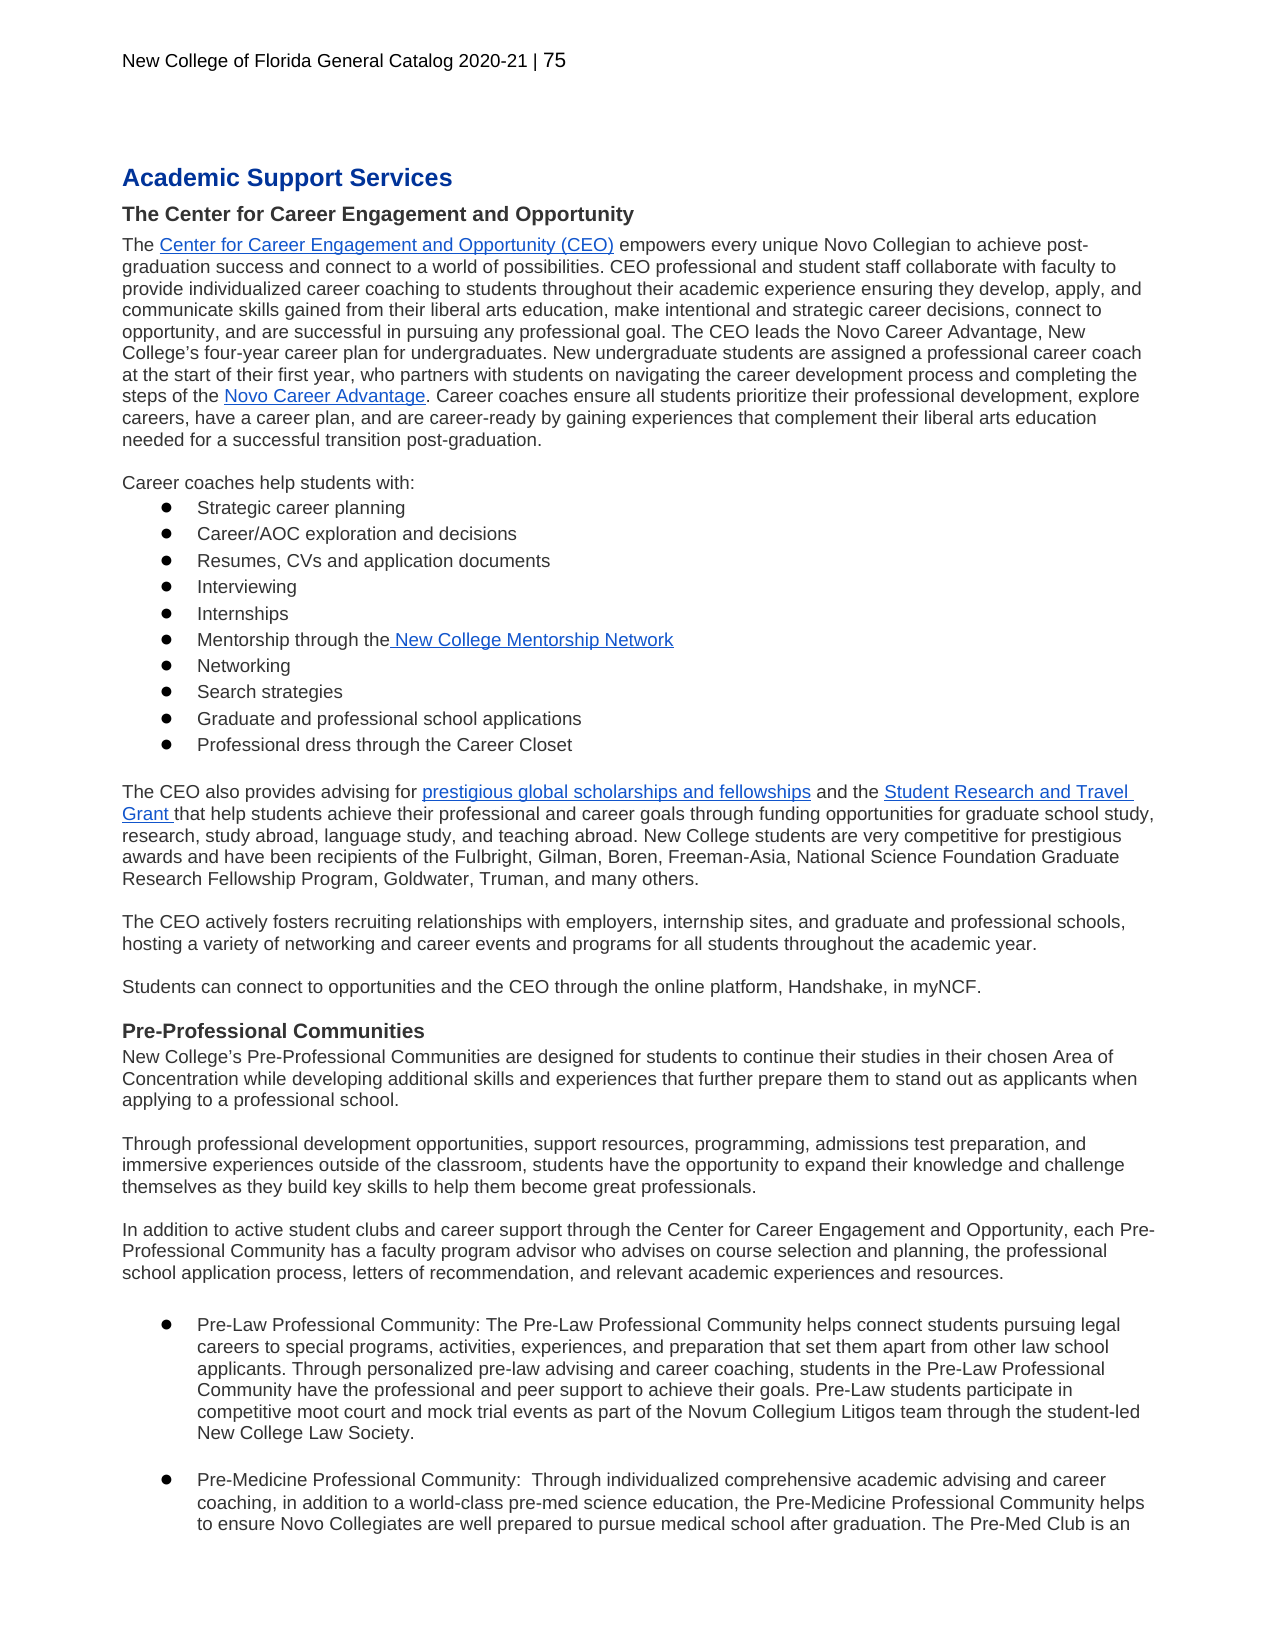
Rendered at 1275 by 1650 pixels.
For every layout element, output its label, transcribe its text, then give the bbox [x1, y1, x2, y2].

list Resumes, CVs and application documents [159, 546, 1162, 572]
list Networking [159, 651, 1162, 677]
list Interviewing [159, 572, 1162, 598]
text The CEO also provides advising for prestigious global scholarships and fellowships and the Student Research and Travel Grant that help students achieve their professional and career goals through funding opportunities for graduate school study, research, study abroad, language study, and teaching abroad. New College students are very competitive for prestigious awards and have been recipients of the Fulbright, Gilman, Boren, Freeman-Asia, National Science Foundation Graduate Research Fellowship Program, Goldwater, Truman, and many others. [122, 781, 1162, 889]
text New College’s Pre-Professional Communities are designed for students to continue their studies in their chosen Area of Concentration while developing additional skills and experiences that further prepare them to stand out as applicants when applying to a professional school. [122, 1046, 1162, 1111]
list Search strategies [159, 677, 1162, 704]
text The CEO actively fosters recruiting relationships with employers, internship sites, and graduate and professional schools, hosting a variety of networking and career events and programs for all students throughout the academic year. [122, 911, 1162, 954]
text Through professional development opportunities, support resources, programming, admissions test preparation, and immersive experiences outside of the classroom, students have the opportunity to expand their knowledge and challenge themselves as they build key skills to help them become great professionals. [122, 1132, 1162, 1197]
text Pre-Professional Communities [122, 1018, 1162, 1042]
text Career coaches help students with: [122, 471, 1162, 493]
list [159, 1465, 1162, 1535]
text The Center for Career Engagement and Opportunity (CEO) empowers every unique Novo Collegian to achieve post-graduation success and connect to a world of possibilities. CEO professional and student staff collaborate with faculty to provide individualized career coaching to students throughout their academic experience ensuring they develop, apply, and communicate skills gained from their liberal arts education, make intentional and strategic career decisions, connect to opportunity, and are successful in pursuing any professional goal. The CEO leads the Novo Career Advantage, New College’s four-year career plan for undergraduates. New undergraduate students are assigned a professional career coach at the start of their first year, who partners with students on navigating the career development process and completing the steps of the Novo Career Advantage. Career coaches ensure all students prioritize their professional development, explore careers, have a career plan, and are career-ready by gaining experiences that complement their liberal arts education needed for a successful transition post-graduation. [122, 234, 1162, 450]
list Career/AOC exploration and decisions [159, 519, 1162, 546]
list Strategic career planning [159, 493, 1162, 519]
list Mentorship through the New College Mentorship Network [159, 625, 1162, 651]
text Academic Support Services [122, 163, 1162, 192]
text The Center for Career Engagement and Opportunity [122, 202, 1162, 226]
list Internships [159, 598, 1162, 625]
text Students can connect to opportunities and the CEO through the online platform, Handshake, in myNCF. [122, 975, 1162, 997]
list Pre-Law Professional Community: The Pre-Law Professional Community helps connect students pursuing legal careers to special programs, activities, experiences, and preparation that set them apart from other law school applicants. Through personalized pre-law advising and career coaching, students in the Pre-Law Professional Community have the professional and peer support to achieve their goals. Pre-Law students participate in competitive moot court and mock trial events as part of the Novum Collegium Litigos team through the student-led New College Law Society. [159, 1309, 1162, 1444]
list Graduate and professional school applications [159, 704, 1162, 730]
text In addition to active student clubs and career support through the Center for Career Engagement and Opportunity, each Pre-Professional Community has a faculty program advisor who advises on course selection and planning, the professional school application process, letters of recommendation, and relevant academic experiences and resources. [122, 1197, 1162, 1283]
list Professional dress through the Career Closet [159, 730, 1162, 757]
